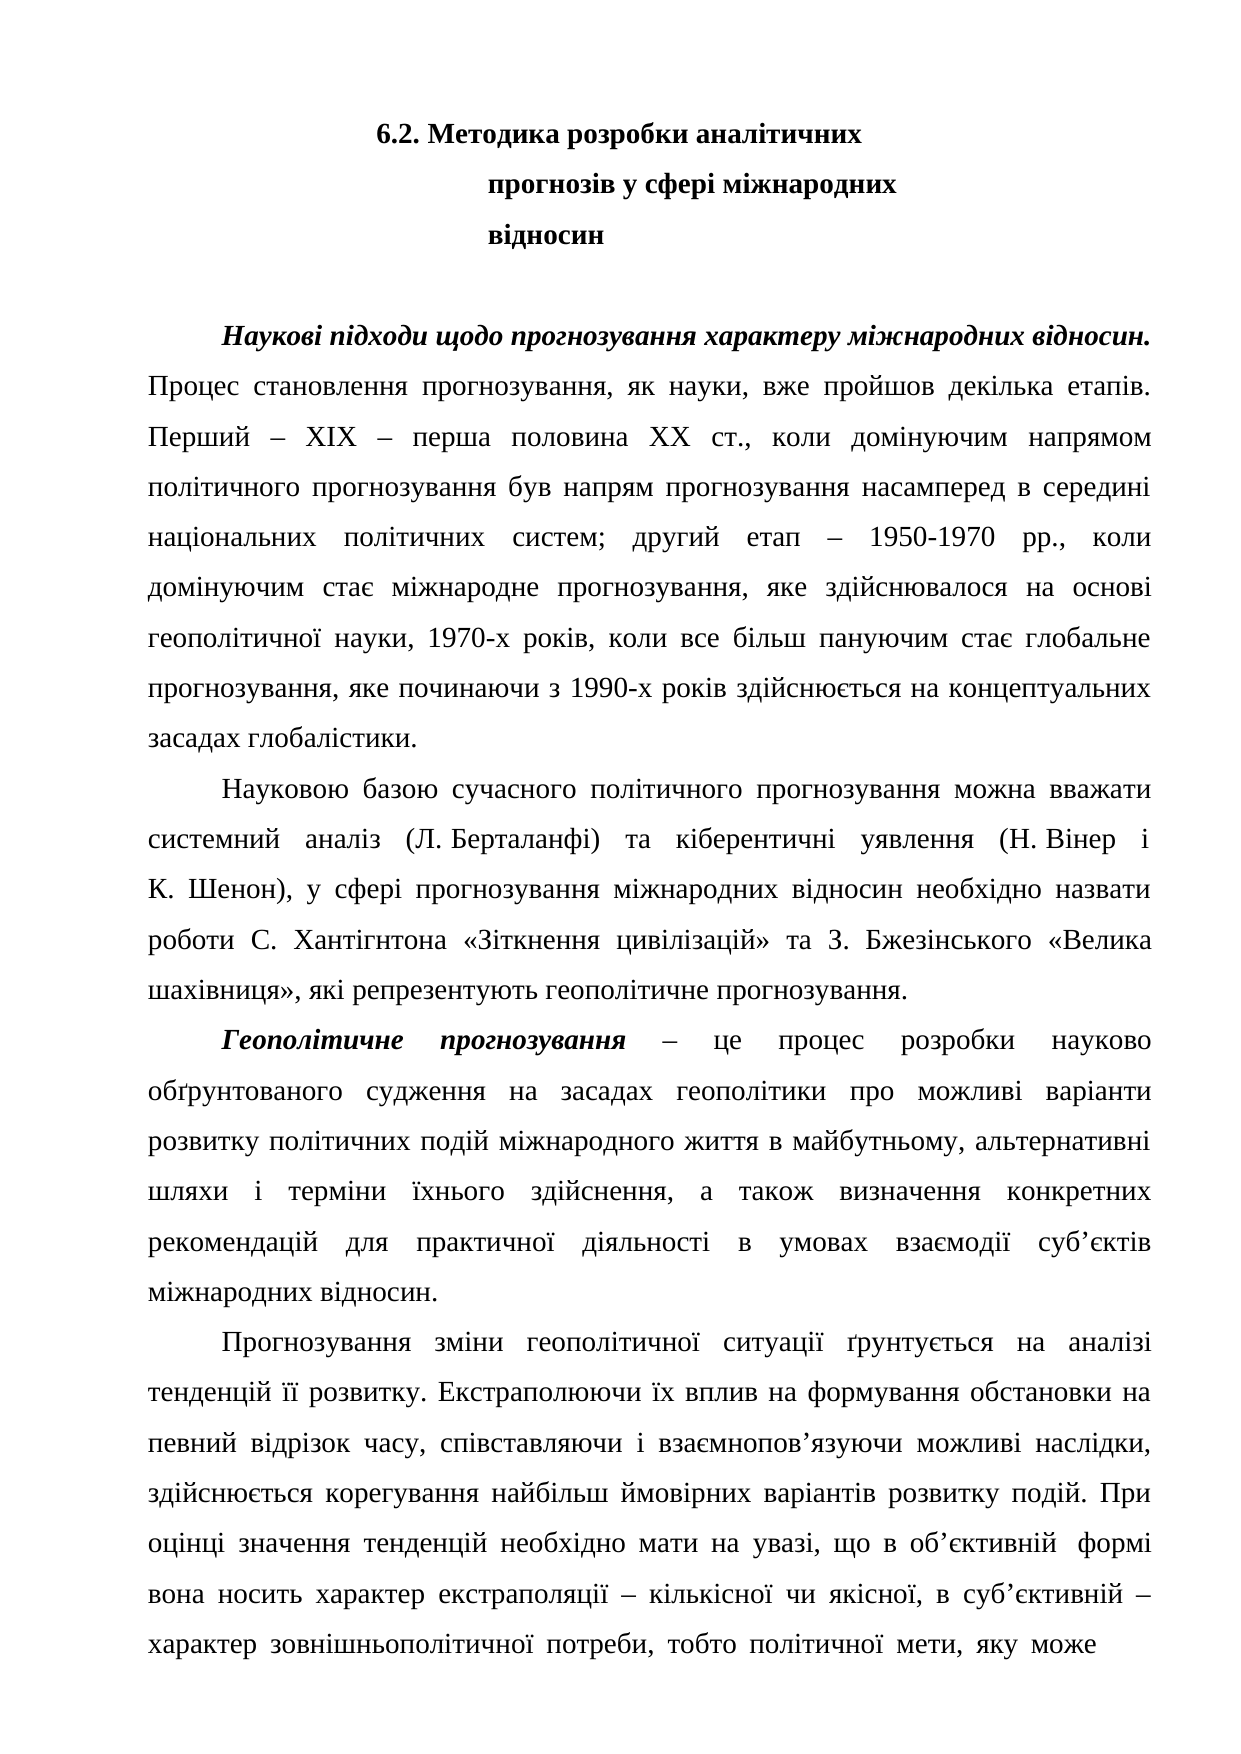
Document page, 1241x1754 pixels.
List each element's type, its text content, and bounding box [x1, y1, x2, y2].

text Наукові підходи щодо прогнозування характеру міжнародних відносин. Процес становлення прогнозування, як науки, вже пройшов декілька етапів. Перший – ХІХ – перша половина ХХ ст., коли домінуючим напрямом політичного прогнозування був напрям прогнозування насамперед в середині національних політичних систем; другий етап – 1950-1970 рр., коли домінуючим стає міжнародне прогнозування, яке здійснювалося на основі геополітичної науки, 1970-х років, коли все більш пануючим стає глобальне прогнозування, яке починаючи з 1990-х років здійснюється на концептуальних засадах глобалістики. [148, 318, 1152, 754]
text Науковою базою сучасного політичного прогнозування можна вважати системний аналіз (Л. Берталанфі) та кіберентичні уявлення (Н. Вінер і К. Шенон), у сфері прогнозування міжнародних відносин необхідно назвати роботи С. Хантігнтона «Зіткнення цивілізацій» та З. Бжезінського «Велика шахівниця», які репрезентують геополітичне прогнозування. [148, 771, 1152, 1006]
text Прогнозування зміни геополітичної ситуації ґрунтується на аналізі тенденцій її розвитку. Екстраполюючи їх вплив на формування обстановки на певний відрізок часу, співставляючи і взаємнопов’язуючи можливі наслідки, здійснюється корегування найбільш ймовірних варіантів розвитку подій. При оцінці значення тенденцій необхідно мати на увазі, що в об’єктивній формі вона носить характер екстраполяції – кількісної чи якісної, в суб’єктивній – характер зовнішньополітичної потреби, тобто політичної мети, яку може [148, 1324, 1152, 1660]
text Геополітичне прогнозування – це процес розробки науково обґрунтованого судження на засадах геополітики про можливі варіанти розвитку політичних подій міжнародного життя в майбутньому, альтернативні шляхи і терміни їхнього здійснення, а також визначення конкретних рекомендацій для практичної діяльності в умовах взаємодії суб’єктів міжнародних відносин. [148, 1022, 1152, 1307]
subtitle Методика розробки аналітичних прогнозів у сфері міжнародних відносин [376, 116, 997, 251]
